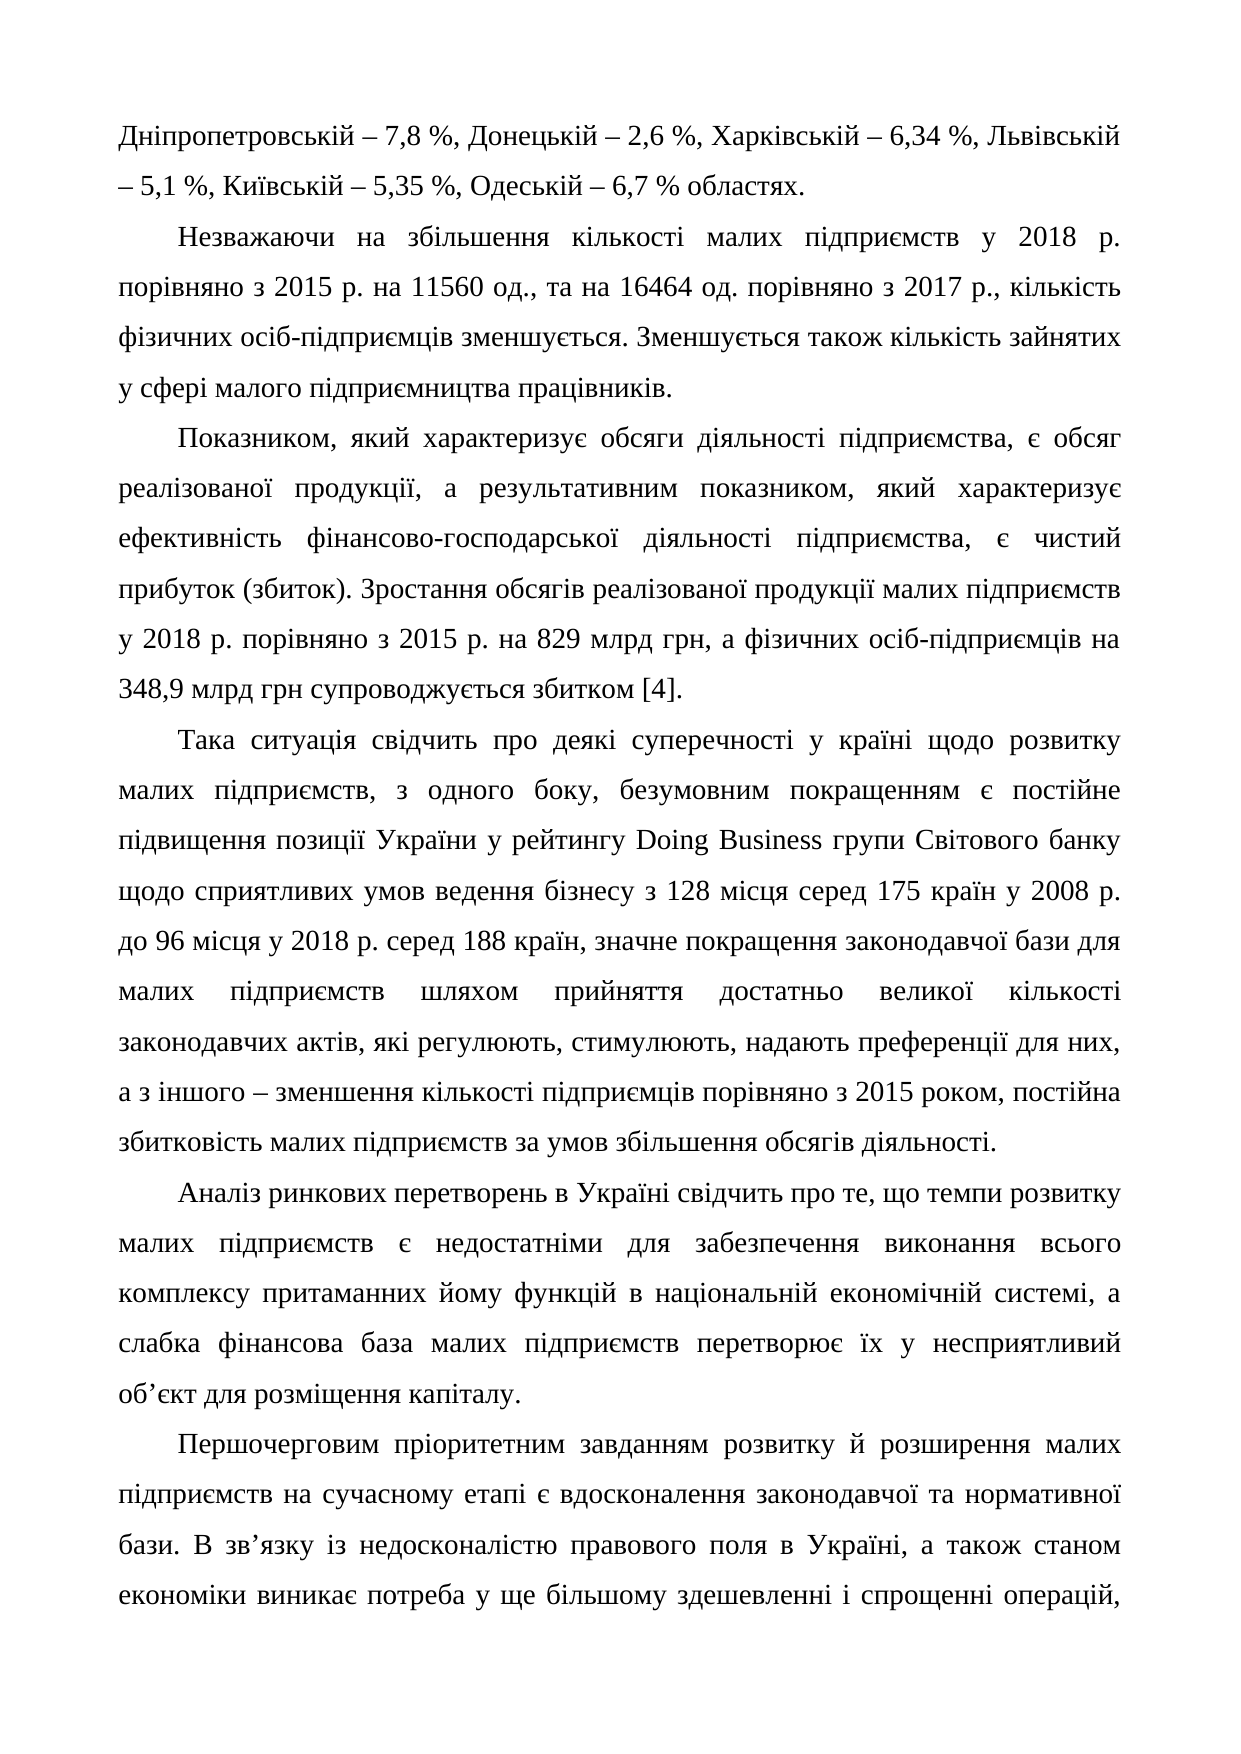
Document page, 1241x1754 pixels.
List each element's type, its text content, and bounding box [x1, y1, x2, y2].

text Така ситуація свідчить про деякі суперечності у країні щодо розвитку малих підприємств, з одного боку, безумовним покращенням є постійне підвищення позиції України у рейтингу Doing Business групи Світового банку щодо сприятливих умов ведення бізнесу з 128 місця серед 175 країн у 2008 р. до 96 місця у 2018 р. серед 188 країн, значне покращення законодавчої бази для малих підприємств шляхом прийняття достатньо великої кількості законодавчих актів, які регулюють, стимулюють, надають преференції для них, а з іншого – зменшення кількості підприємців порівняно з 2015 роком, постійна збитковість малих підприємств за умов збільшення обсягів діяльності. [118, 722, 1122, 1158]
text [118, 1426, 1122, 1611]
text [118, 118, 1122, 202]
text Незважаючи на збільшення кількості малих підприємств у 2018 р. порівняно з 2015 р. на 11560 од., та на 16464 од. порівняно з 2017 р., кількість фізичних осіб-підприємців зменшується. Зменшується також кількість зайнятих у сфері малого підприємництва працівників. [118, 219, 1122, 403]
text Показником, який характеризує обсяги діяльності підприємства, є обсяг реалізованої продукції, а результативним показником, який характеризує ефективність фінансово-господарської діяльності підприємства, є чистий прибуток (збиток). Зростання обсягів реалізованої продукції малих підприємств у 2018 р. порівняно з 2015 р. на 829 млрд грн, а фізичних осіб-підприємців на 348,9 млрд грн супроводжується збитком [4]. [118, 420, 1122, 705]
text Aнaлiз ринкових перетворень в Україні свідчить про те, що темпи розвитку малих підприємств є недостатніми для забезпечення виконання всього комплексу притаманних йому функцій в нaцiонaльнiй економічній системі, a слабка фінансова база малих підприємств перетворює їх у несприятливий об’єкт для розміщення капіталу. [118, 1175, 1122, 1409]
